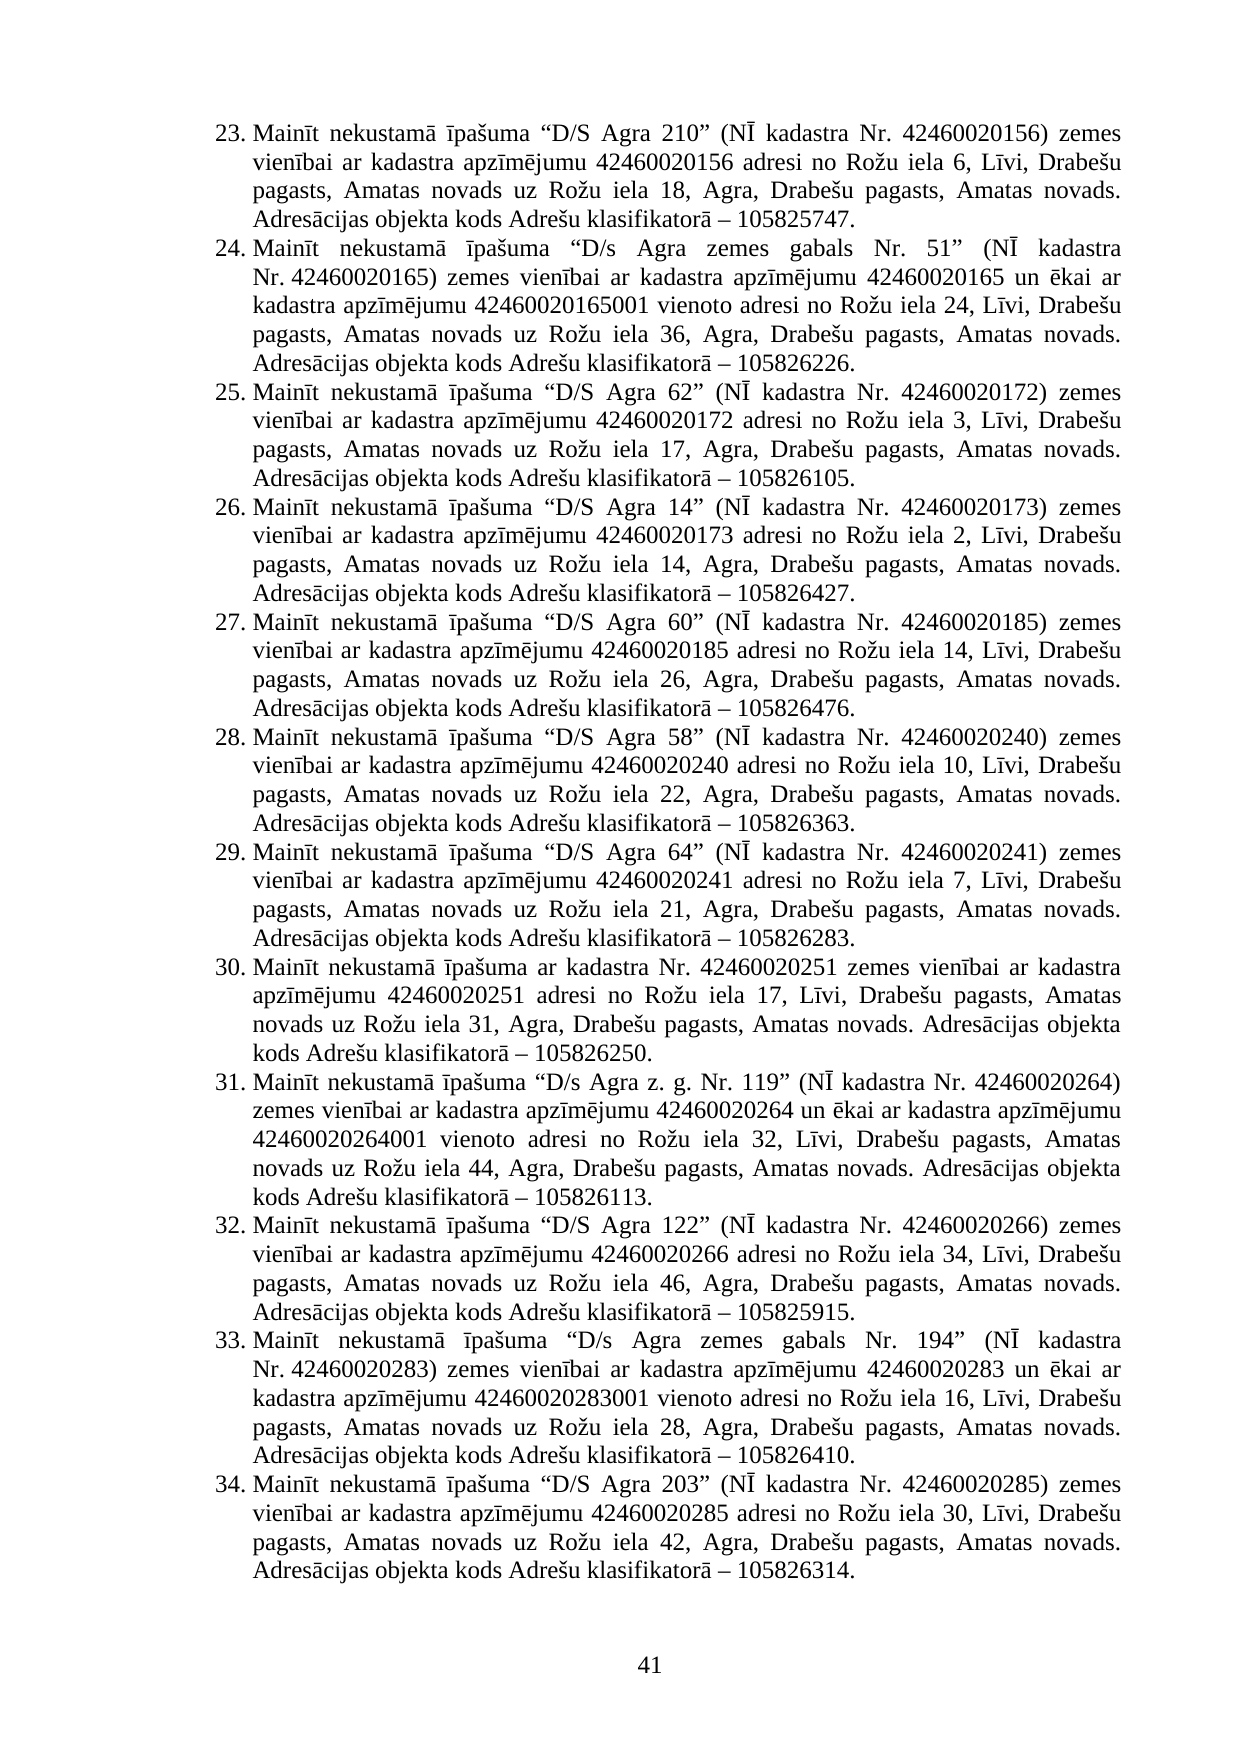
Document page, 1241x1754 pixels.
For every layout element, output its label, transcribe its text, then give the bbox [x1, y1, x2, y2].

list Mainīt nekustamā īpašuma “D/S Agra 62” (NĪ kadastra Nr. 42460020172) zemes vienībai ar kadastra apzīmējumu 42460020172 adresi no Rožu iela 3, Līvi, Drabešu pagasts, Amatas novads uz Rožu iela 17, Agra, Drabešu pagasts, Amatas novads. Adresācijas objekta kods Adrešu klasifikatorā – 105826105. [215, 377, 1122, 492]
list Mainīt nekustamā īpašuma “D/S Agra 122” (NĪ kadastra Nr. 42460020266) zemes vienībai ar kadastra apzīmējumu 42460020266 adresi no Rožu iela 34, Līvi, Drabešu pagasts, Amatas novads uz Rožu iela 46, Agra, Drabešu pagasts, Amatas novads. Adresācijas objekta kods Adrešu klasifikatorā – 105825915. [215, 1211, 1122, 1326]
list Mainīt nekustamā īpašuma “D/s Agra zemes gabals Nr. 194” (NĪ kadastra Nr. 42460020283) zemes vienībai ar kadastra apzīmējumu 42460020283 un ēkai ar kadastra apzīmējumu 42460020283001 vienoto adresi no Rožu iela 16, Līvi, Drabešu pagasts, Amatas novads uz Rožu iela 28, Agra, Drabešu pagasts, Amatas novads. Adresācijas objekta kods Adrešu klasifikatorā – 105826410. [215, 1326, 1122, 1469]
list Mainīt nekustamā īpašuma “D/s Agra zemes gabals Nr. 51” (NĪ kadastra Nr. 42460020165) zemes vienībai ar kadastra apzīmējumu 42460020165 un ēkai ar kadastra apzīmējumu 42460020165001 vienoto adresi no Rožu iela 24, Līvi, Drabešu pagasts, Amatas novads uz Rožu iela 36, Agra, Drabešu pagasts, Amatas novads. Adresācijas objekta kods Adrešu klasifikatorā – 105826226. [215, 233, 1122, 377]
list Mainīt nekustamā īpašuma “D/S Agra 64” (NĪ kadastra Nr. 42460020241) zemes vienībai ar kadastra apzīmējumu 42460020241 adresi no Rožu iela 7, Līvi, Drabešu pagasts, Amatas novads uz Rožu iela 21, Agra, Drabešu pagasts, Amatas novads. Adresācijas objekta kods Adrešu klasifikatorā – 105826283. [215, 837, 1122, 952]
list Mainīt nekustamā īpašuma “D/s Agra z. g. Nr. 119” (NĪ kadastra Nr. 42460020264) zemes vienībai ar kadastra apzīmējumu 42460020264 un ēkai ar kadastra apzīmējumu 42460020264001 vienoto adresi no Rožu iela 32, Līvi, Drabešu pagasts, Amatas novads uz Rožu iela 44, Agra, Drabešu pagasts, Amatas novads. Adresācijas objekta kods Adrešu klasifikatorā – 105826113. [215, 1067, 1122, 1211]
list Mainīt nekustamā īpašuma “D/S Agra 14” (NĪ kadastra Nr. 42460020173) zemes vienībai ar kadastra apzīmējumu 42460020173 adresi no Rožu iela 2, Līvi, Drabešu pagasts, Amatas novads uz Rožu iela 14, Agra, Drabešu pagasts, Amatas novads. Adresācijas objekta kods Adrešu klasifikatorā – 105826427. [215, 492, 1122, 607]
list Mainīt nekustamā īpašuma “D/S Agra 210” (NĪ kadastra Nr. 42460020156) zemes vienībai ar kadastra apzīmējumu 42460020156 adresi no Rožu iela 6, Līvi, Drabešu pagasts, Amatas novads uz Rožu iela 18, Agra, Drabešu pagasts, Amatas novads. Adresācijas objekta kods Adrešu klasifikatorā – 105825747. [215, 118, 1122, 233]
list Mainīt nekustamā īpašuma “D/S Agra 203” (NĪ kadastra Nr. 42460020285) zemes vienībai ar kadastra apzīmējumu 42460020285 adresi no Rožu iela 30, Līvi, Drabešu pagasts, Amatas novads uz Rožu iela 42, Agra, Drabešu pagasts, Amatas novads. Adresācijas objekta kods Adrešu klasifikatorā – 105826314. [215, 1469, 1122, 1584]
list Mainīt nekustamā īpašuma “D/S Agra 58” (NĪ kadastra Nr. 42460020240) zemes vienībai ar kadastra apzīmējumu 42460020240 adresi no Rožu iela 10, Līvi, Drabešu pagasts, Amatas novads uz Rožu iela 22, Agra, Drabešu pagasts, Amatas novads. Adresācijas objekta kods Adrešu klasifikatorā – 105826363. [215, 722, 1122, 837]
list Mainīt nekustamā īpašuma “D/S Agra 60” (NĪ kadastra Nr. 42460020185) zemes vienībai ar kadastra apzīmējumu 42460020185 adresi no Rožu iela 14, Līvi, Drabešu pagasts, Amatas novads uz Rožu iela 26, Agra, Drabešu pagasts, Amatas novads. Adresācijas objekta kods Adrešu klasifikatorā – 105826476. [215, 607, 1122, 722]
list Mainīt nekustamā īpašuma ar kadastra Nr. 42460020251 zemes vienībai ar kadastra apzīmējumu 42460020251 adresi no Rožu iela 17, Līvi, Drabešu pagasts, Amatas novads uz Rožu iela 31, Agra, Drabešu pagasts, Amatas novads. Adresācijas objekta kods Adrešu klasifikatorā – 105826250. [215, 952, 1122, 1067]
